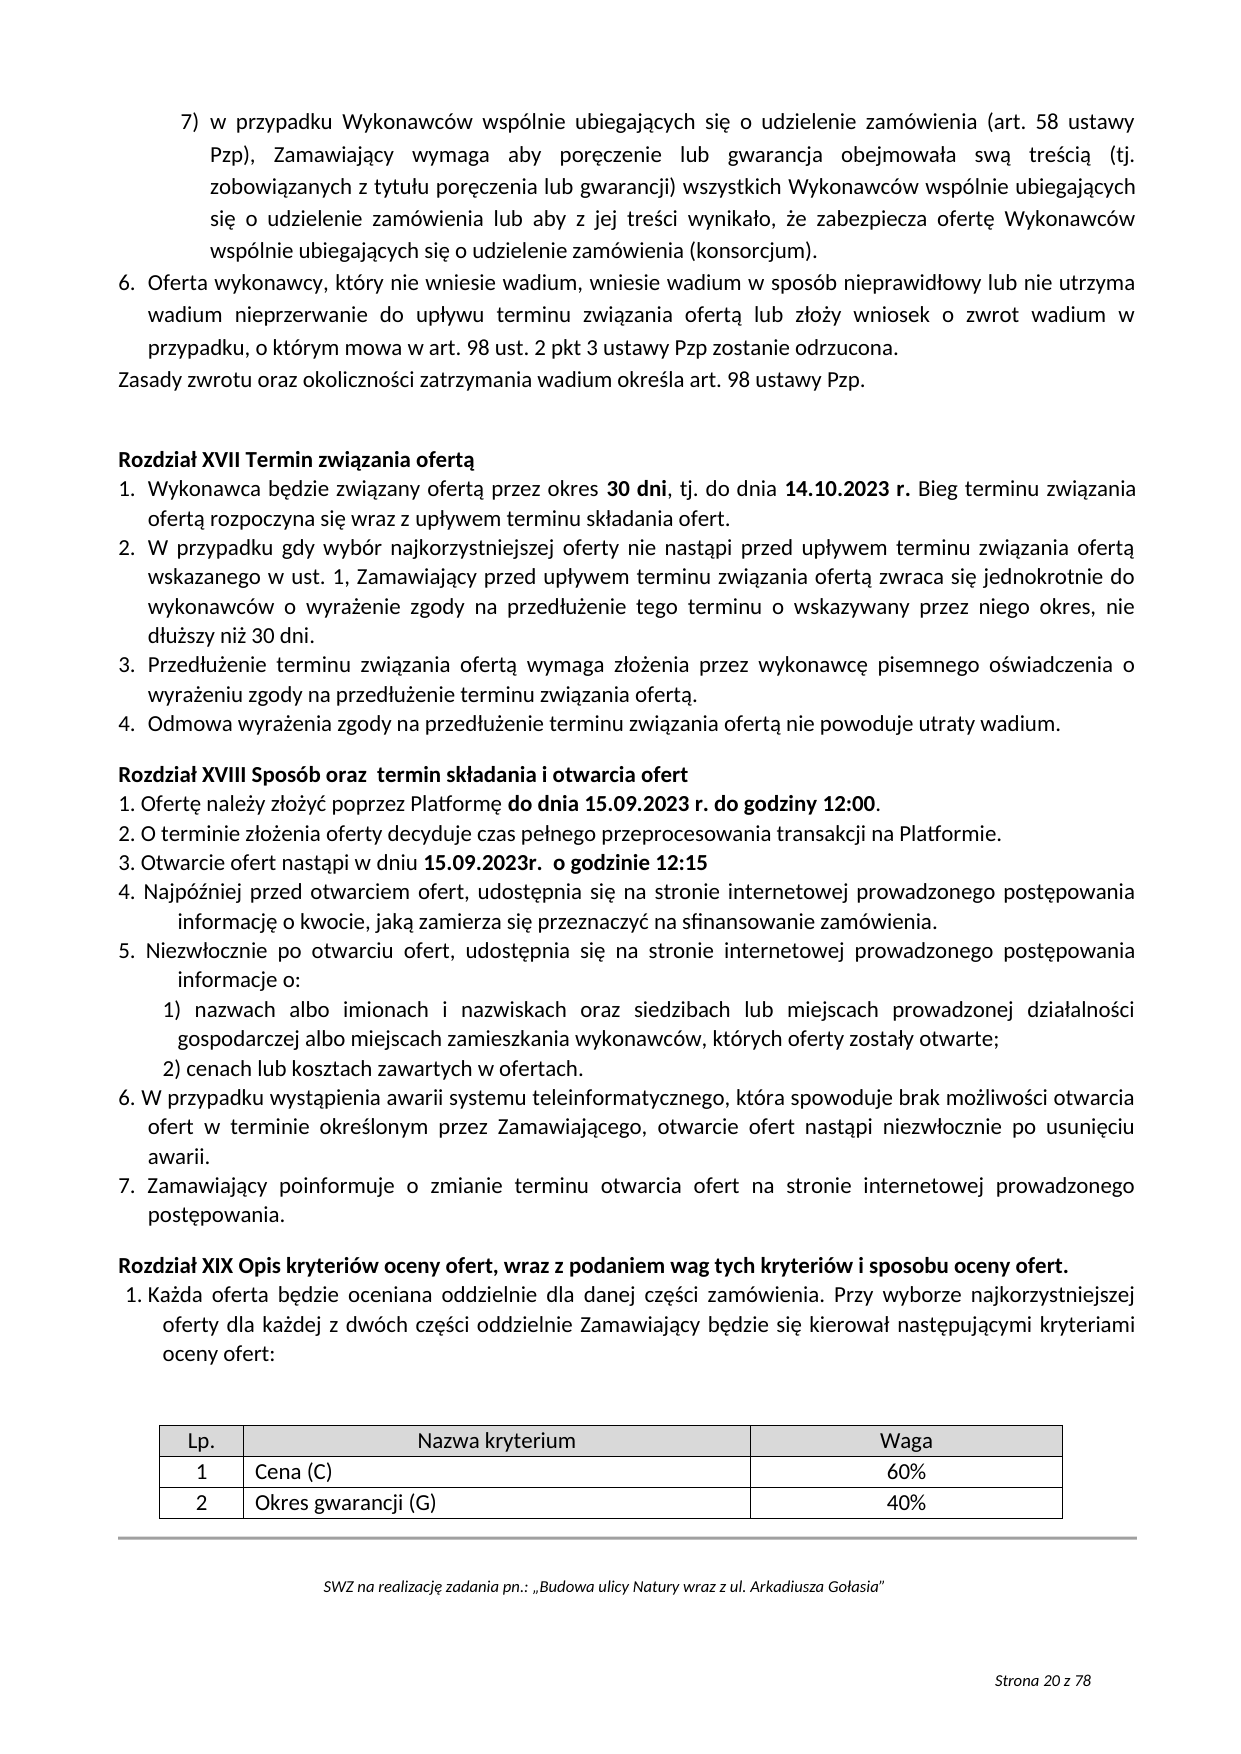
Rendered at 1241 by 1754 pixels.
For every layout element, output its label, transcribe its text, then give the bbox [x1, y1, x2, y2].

list Odmowa wyrażenia zgody na przedłużenie terminu związania ofertą nie powoduje utraty wadium. [118, 709, 1137, 737]
text Rozdział XVII Termin związania ofertą [118, 445, 1137, 473]
list Oferta wykonawcy, który nie wniesie wadium, wniesie wadium w sposób nieprawidłowy lub nie utrzyma wadium nieprzerwanie do upływu terminu związania ofertą lub złoży wniosek o zwrot wadium w przypadku, o którym mowa w art. 98 ust. 2 pkt 3 ustawy Pzp zostanie odrzucona. [118, 268, 1137, 361]
text 2) cenach lub kosztach zawartych w ofertach. [162, 1054, 1137, 1082]
text 7. Zamawiający poinformuje o zmianie terminu otwarcia ofert na stronie internetowej prowadzonego postępowania. [118, 1171, 1137, 1229]
text 1) nazwach albo imionach i nazwiskach oraz siedzibach lub miejscach prowadzonej działalności gospodarczej albo miejscach zamieszkania wykonawców, których oferty zostały otwarte; [162, 995, 1137, 1052]
list W przypadku gdy wybór najkorzystniejszej oferty nie nastąpi przed upływem terminu związania ofertą wskazanego w ust. 1, Zamawiający przed upływem terminu związania ofertą zwraca się jednokrotnie do wykonawców o wyrażenie zgody na przedłużenie tego terminu o wskazywany przez niego okres, nie dłuższy niż 30 dni. [118, 533, 1137, 649]
list Każda oferta będzie oceniana oddzielnie dla danej części zamówienia. Przy wyborze najkorzystniejszej oferty dla każdej z dwóch części oddzielnie Zamawiający będzie się kierował następującymi kryteriami oceny ofert: [125, 1281, 1137, 1367]
text 3. Otwarcie ofert nastąpi w dniu 15.09.2023r. o godzinie 12:15 [118, 848, 1137, 876]
table_cell 2 [160, 1488, 243, 1518]
table_cell Cena (C) [244, 1457, 750, 1487]
text 4. Najpóźniej przed otwarciem ofert, udostępnia się na stronie internetowej prowadzonego postępowania informację o kwocie, jaką zamierza się przeznaczyć na sfinansowanie zamówienia. [118, 877, 1137, 935]
list Przedłużenie terminu związania ofertą wymaga złożenia przez wykonawcę pisemnego oświadczenia o wyrażeniu zgody na przedłużenie terminu związania ofertą. [118, 651, 1137, 708]
table_cell 60% [751, 1457, 1062, 1487]
text 1. Ofertę należy złożyć poprzez Platformę do dnia 15.09.2023 r. do godziny 12:00. [118, 789, 1137, 817]
list w przypadku Wykonawców wspólnie ubiegających się o udzielenie zamówienia (art. 58 ustawy Pzp), Zamawiający wymaga aby poręczenie lub gwarancja obejmowała swą treścią (tj. zobowiązanych z tytułu poręczenia lub gwarancji) wszystkich Wykonawców wspólnie ubiegających się o udzielenie zamówienia lub aby z jej treści wynikało, że zabezpiecza ofertę Wykonawców wspólnie ubiegających się o udzielenie zamówienia (konsorcjum). [180, 107, 1137, 264]
text 2. O terminie złożenia oferty decyduje czas pełnego przeprocesowania transakcji na Platformie. [118, 819, 1137, 847]
table_header Waga [751, 1426, 1062, 1456]
text Rozdział XIX Opis kryteriów oceny ofert, wraz z podaniem wag tych kryteriów i sposobu oceny ofert. [118, 1251, 1137, 1279]
text Zasady zwrotu oraz okoliczności zatrzymania wadium określa art. 98 ustawy Pzp. [118, 365, 1137, 393]
text Rozdział XVIII Sposób oraz termin składania i otwarcia ofert [118, 760, 1137, 788]
table_cell 40% [751, 1488, 1062, 1518]
table_cell 1 [160, 1457, 243, 1487]
table_header Lp. [160, 1426, 243, 1456]
text 6. W przypadku wystąpienia awarii systemu teleinformatycznego, która spowoduje brak możliwości otwarcia ofert w terminie określonym przez Zamawiającego, otwarcie ofert nastąpi niezwłocznie po usunięciu awarii. [118, 1083, 1137, 1170]
table_cell Okres gwarancji (G) [244, 1488, 750, 1518]
table_header Nazwa kryterium [244, 1426, 750, 1456]
list Wykonawca będzie związany ofertą przez okres 30 dni, tj. do dnia 14.10.2023 r. Bieg terminu związania ofertą rozpoczyna się wraz z upływem terminu składania ofert. [118, 474, 1137, 532]
text 5. Niezwłocznie po otwarciu ofert, udostępnia się na stronie internetowej prowadzonego postępowania informacje o: [118, 936, 1137, 994]
